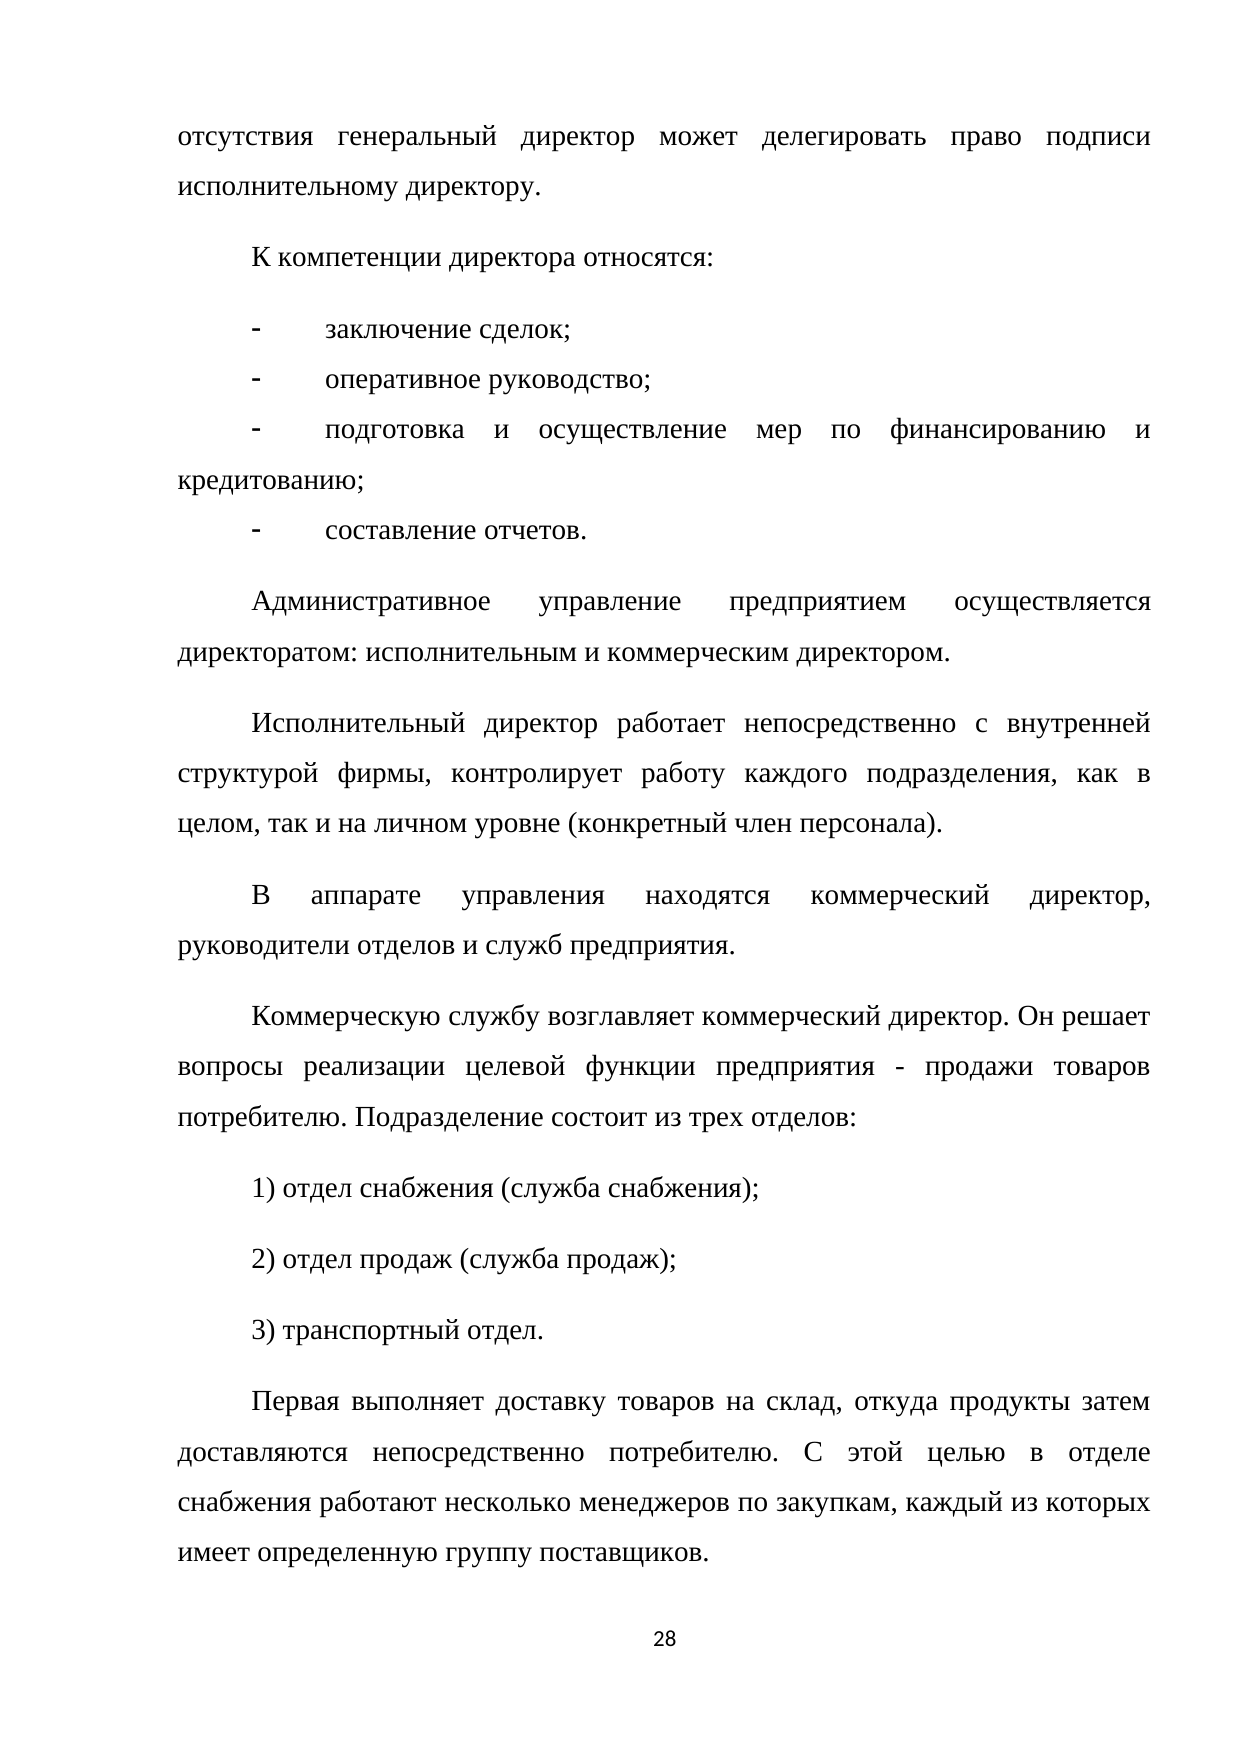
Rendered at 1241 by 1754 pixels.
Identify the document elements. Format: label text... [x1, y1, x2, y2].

text Первая выполняет доставку товаров на склад, откуда продукты затем доставляются непосредственно потребителю. С этой целью в отделе снабжения работают несколько менеджеров по закупкам, каждый из которых имеет определенную группу поставщиков. [177, 1383, 1152, 1568]
text В аппарате управления находятся коммерческий директор, руководители отделов и служб предприятия. [177, 877, 1152, 961]
text К компетенции директора относятся: [177, 239, 1152, 273]
text 2) отдел продаж (служба продаж); [177, 1241, 1152, 1275]
list заключение сделок; [177, 311, 1152, 344]
list составление отчетов. [177, 512, 1152, 546]
text 3) транспортный отдел. [177, 1312, 1152, 1346]
list подготовка и осуществление мер по финансированию и кредитованию; [177, 412, 1152, 496]
text Коммерческую службу возглавляет коммерческий директор. Он решает вопросы реализации целевой функции предприятия - продажи товаров потребителю. Подразделение состоит из трех отделов: [177, 998, 1152, 1132]
text Исполнительный директор работает непосредственно с внутренней структурой фирмы, контролирует работу каждого подразделения, как в целом, так и на личном уровне (конкретный член персонала). [177, 705, 1152, 839]
list оперативное руководство; [177, 361, 1152, 395]
text Административное управление предприятием осуществляется директоратом: исполнительным и коммерческим директором. [177, 583, 1152, 667]
text 1) отдел снабжения (служба снабжения); [177, 1170, 1152, 1203]
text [177, 118, 1152, 202]
